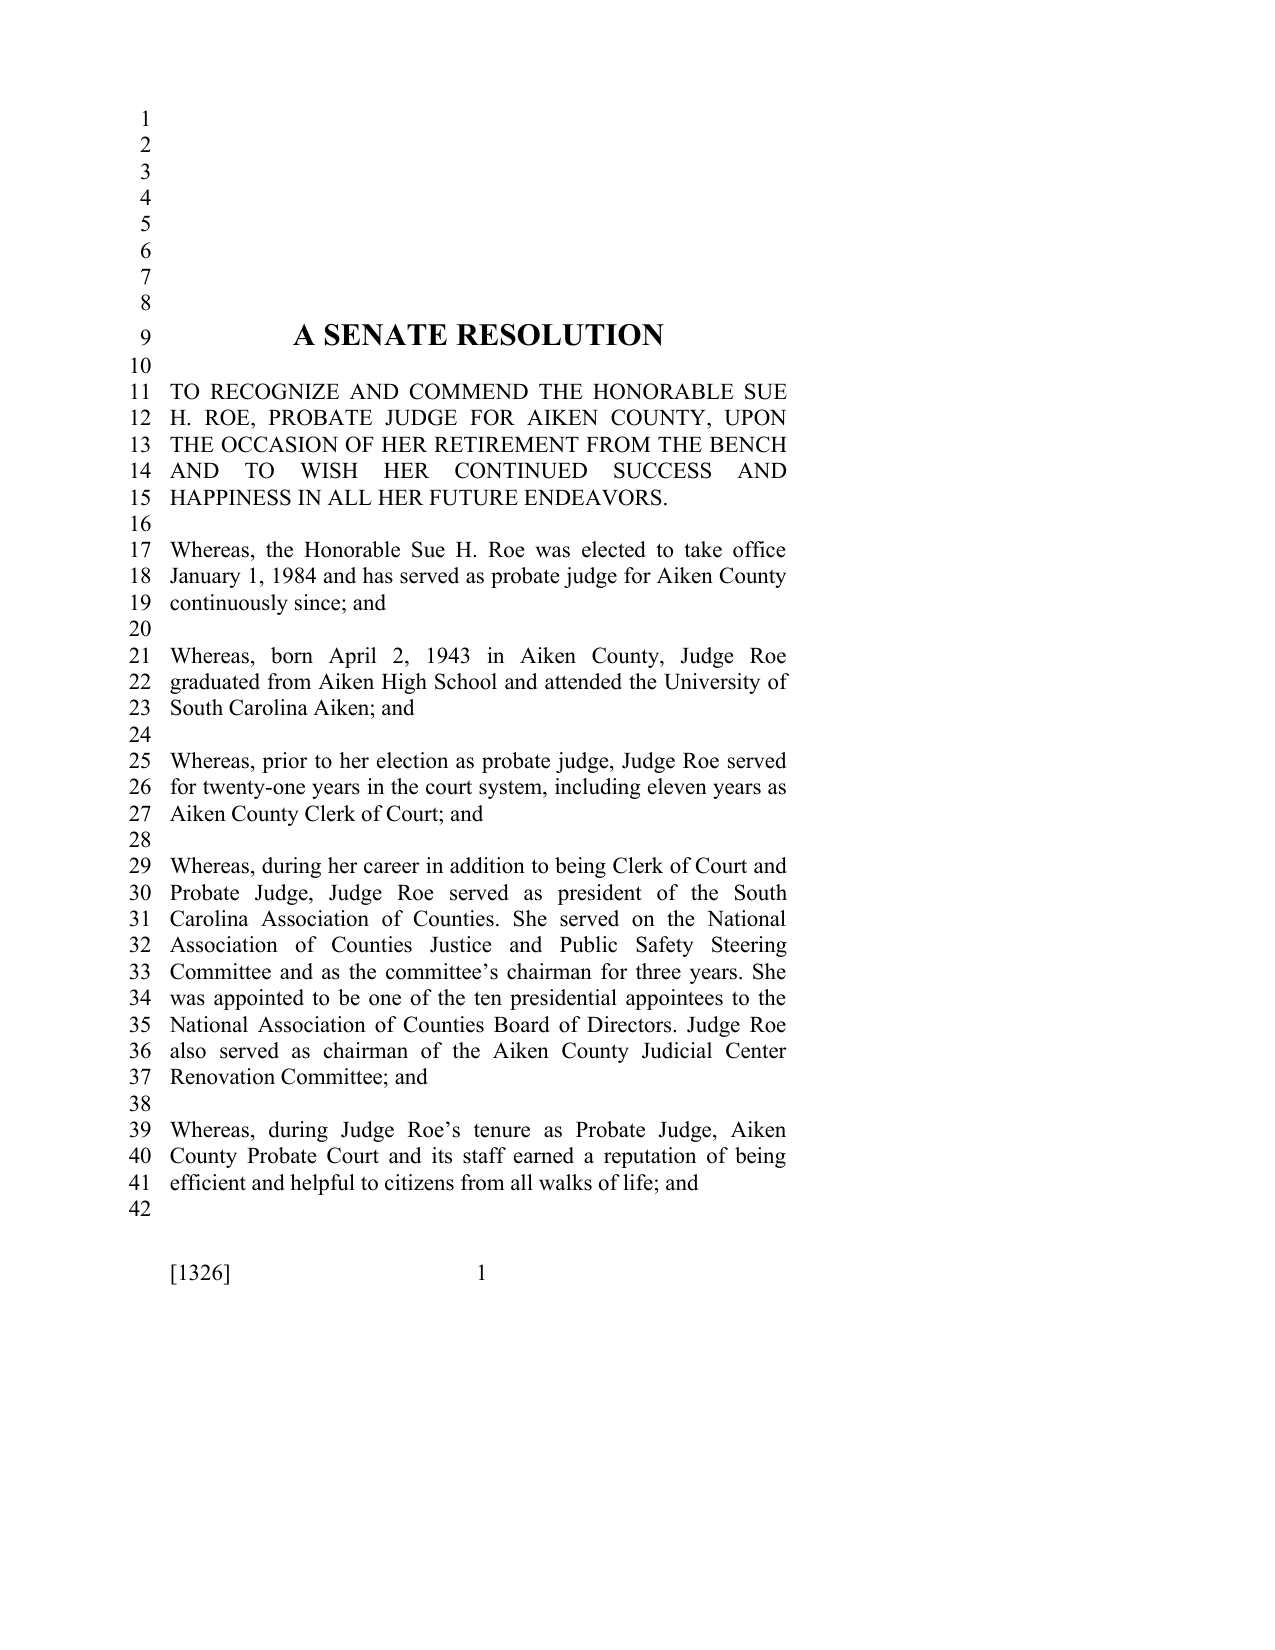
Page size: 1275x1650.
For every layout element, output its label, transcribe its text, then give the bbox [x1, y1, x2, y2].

text A SENATE RESOLUTION [169, 316, 787, 352]
text Whereas, born April 2, 1943 in Aiken County, Judge Roe graduated from Aiken High School and attended the University of South Carolina Aiken; and [169, 642, 787, 721]
text Whereas, prior to her election as probate judge, Judge Roe served for twenty-one years in the court system, including eleven years as Aiken County Clerk of Court; and [169, 747, 787, 826]
text Whereas, the Honorable Sue H. Roe was elected to take office January 1, 1984 and has served as probate judge for Aiken County continuously since; and [169, 536, 787, 615]
text Whereas, during Judge Roe’s tenure as Probate Judge, Aiken County Probate Court and its staff earned a reputation of being efficient and helpful to citizens from all walks of life; and [169, 1116, 787, 1195]
text TO RECOGNIZE AND COMMEND THE HONORABLE SUE H. ROE, PROBATE JUDGE FOR AIKEN COUNTY, UPON THE OCCASION OF HER RETIREMENT FROM THE BENCH AND TO WISH HER CONTINUED SUCCESS AND HAPPINESS IN ALL HER FUTURE ENDEAVORS. [169, 378, 787, 510]
text Whereas, during her career in addition to being Clerk of Court and Probate Judge, Judge Roe served as president of the South Carolina Association of Counties. She served on the National Association of Counties Justice and Public Safety Steering Committee and as the committee’s chairman for three years. She was appointed to be one of the ten presidential appointees to the National Association of Counties Board of Directors. Judge Roe also served as chairman of the Aiken County Judicial Center Renovation Committee; and [169, 852, 787, 1090]
